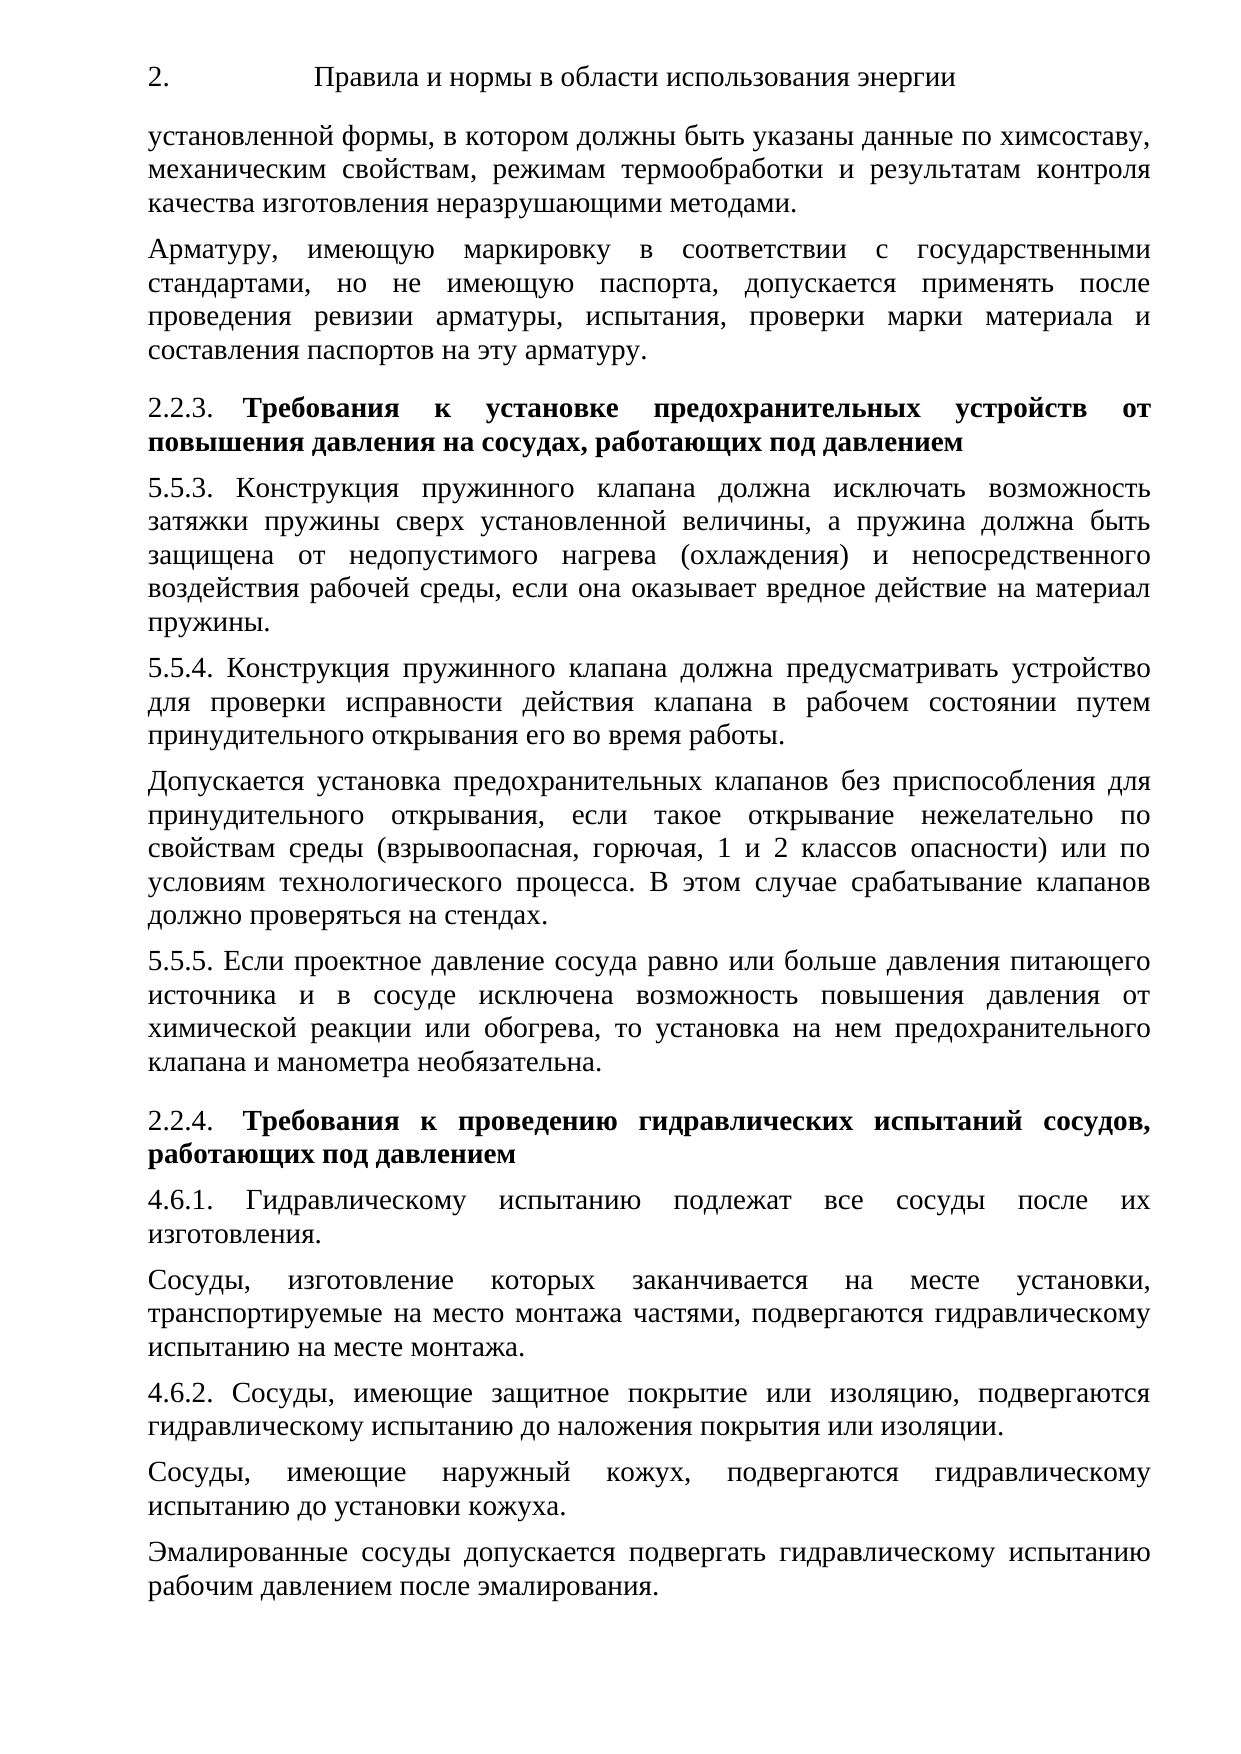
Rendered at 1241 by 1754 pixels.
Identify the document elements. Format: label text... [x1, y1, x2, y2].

text 4.6.2. Сосуды, имеющие защитное покрытие или изоляцию, подвергаются гидравлическому испытанию до наложения покрытия или изоляции. [148, 1375, 1152, 1442]
text Сосуды, изготовление которых заканчивается на месте установки, транспортируемые на место монтажа частями, подвергаются гидравлическому испытанию на месте монтажа. [148, 1262, 1152, 1362]
subtitle Требования к проведению гидравлических испытаний сосудов, работающих под давлением [148, 1103, 1152, 1170]
text Сосуды, имеющие наружный кожух, подвергаются гидравлическому испытанию до установки кожуха. [148, 1454, 1152, 1522]
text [148, 118, 1152, 219]
text 5.5.3. Конструкция пружинного клапана должна исключать возможность затяжки пружины сверх установленной величины, а пружина должна быть защищена от недопустимого нагрева (охлаждения) и непосредственного воздействия рабочей среды, если она оказывает вредное действие на материал пружины. [148, 470, 1152, 638]
text 4.6.1. Гидравлическому испытанию подлежат все сосуды после их изготовления. [148, 1182, 1152, 1249]
subtitle Требования к установке предохранительных устройств от повышения давления на сосудах, работающих под давлением [148, 390, 1152, 457]
text 5.5.5. Если проектное давление сосуда равно или больше давления питающего источника и в сосуде исключена возможность повышения давления от химической реакции или обогрева, то установка на нем предохранительного клапана и манометра необязательна. [148, 943, 1152, 1078]
text 5.5.4. Конструкция пружинного клапана должна предусматривать устройство для проверки исправности действия клапана в рабочем состоянии путем принудительного открывания его во время работы. [148, 650, 1152, 751]
text Арматуру, имеющую маркировку в соответствии с государственными стандартами, но не имеющую паспорта, допускается применять после проведения ревизии арматуры, испытания, проверки марки материала и составления паспортов на эту арматуру. [148, 231, 1152, 365]
text Допускается установка предохранительных клапанов без приспособления для принудительного открывания, если такое открывание нежелательно по свойствам среды (взрывоопасная, горючая, 1 и 2 классов опасности) или по условиям технологического процесса. В этом случае срабатывание клапанов должно проверяться на стендах. [148, 763, 1152, 931]
text Эмалированные сосуды допускается подвергать гидравлическому испытанию рабочим давлением после эмалирования. [148, 1534, 1152, 1601]
